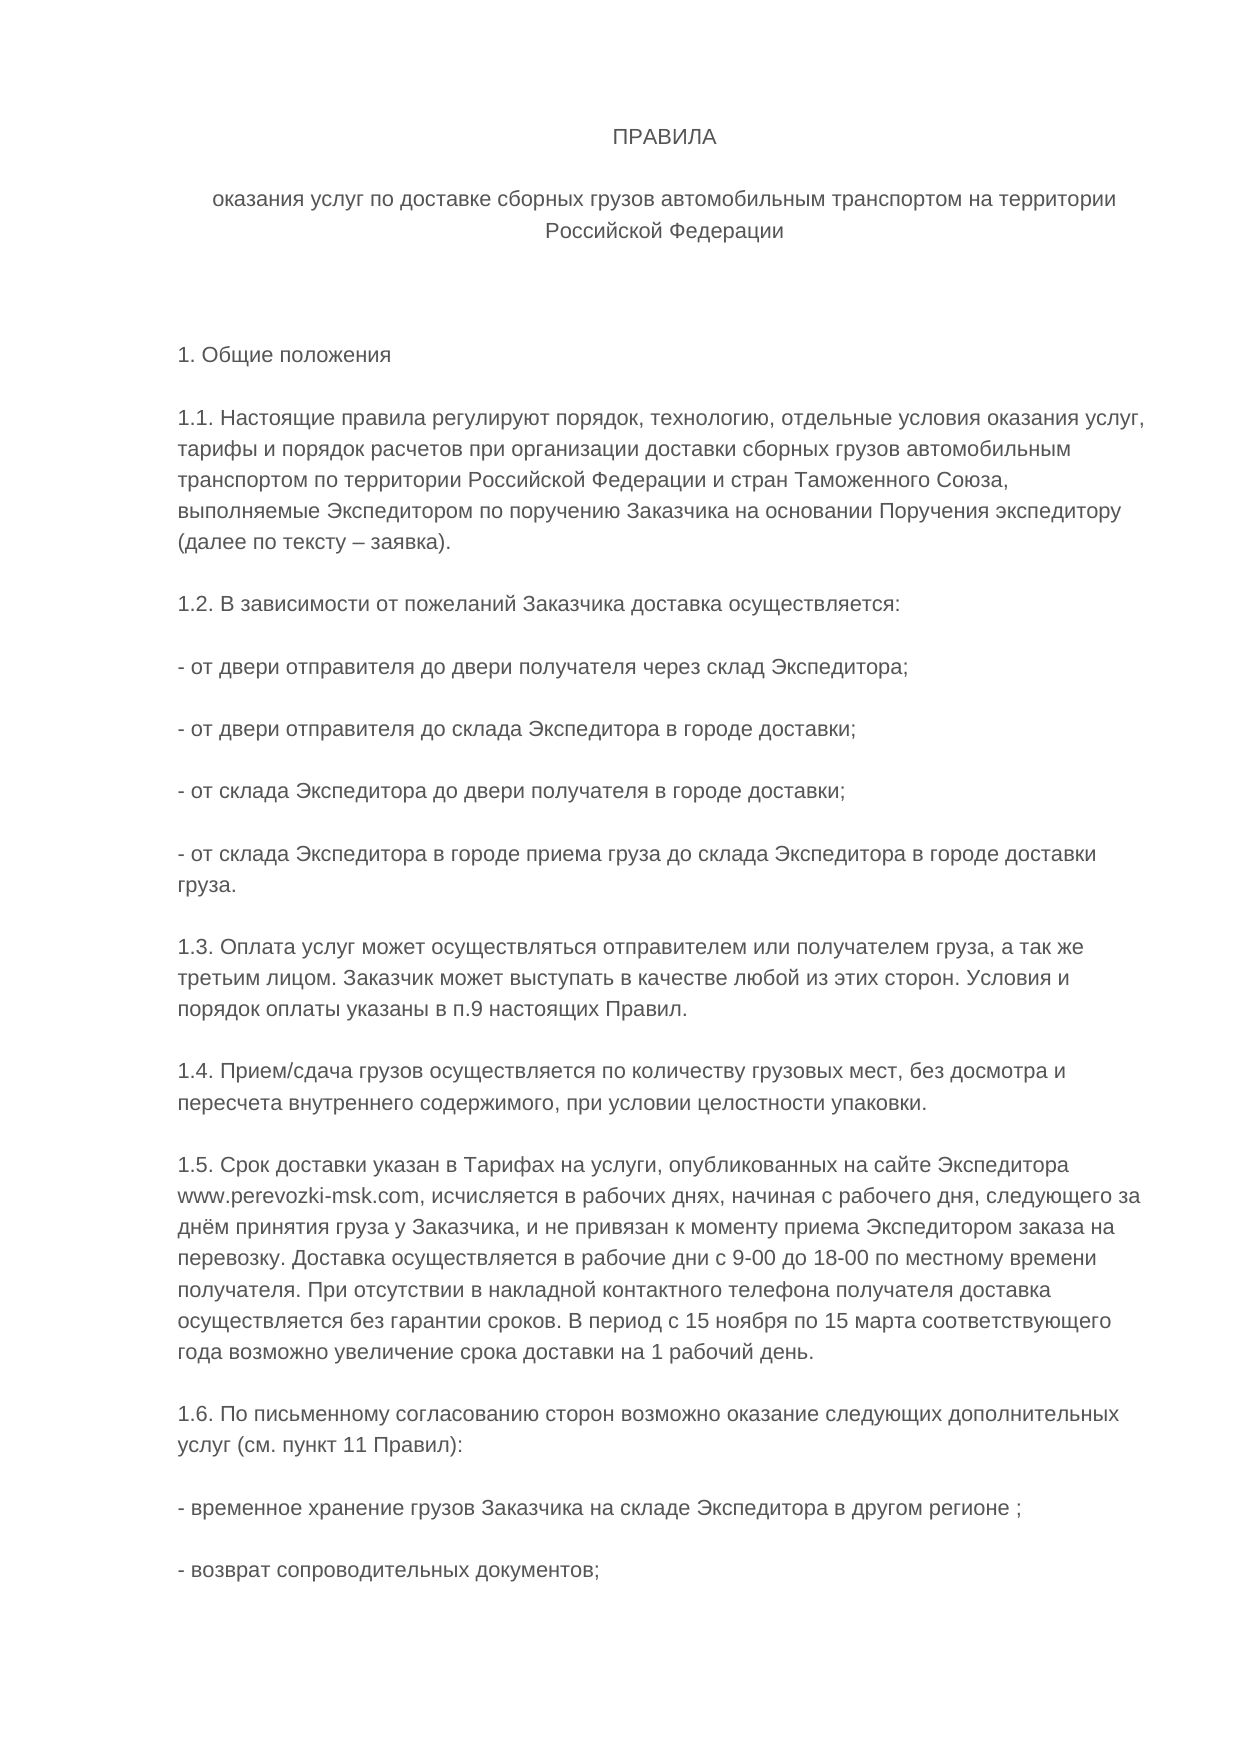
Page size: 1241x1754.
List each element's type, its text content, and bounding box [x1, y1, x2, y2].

text 1. Общие положения [177, 336, 1152, 367]
text ПРАВИЛА [177, 118, 1152, 149]
text - временное хранение грузов Заказчика на складе Экспедитора в другом регионе ; [177, 1488, 1152, 1520]
text - от двери отправителя до двери получателя через склад Экспедитора; [177, 648, 1152, 679]
text 1.4. Прием/сдача грузов осуществляется по количеству грузовых мест, без досмотра и пересчета внутреннего содержимого, при условии целостности упаковки. [177, 1052, 1152, 1115]
text 1.3. Оплата услуг может осуществляться отправителем или получателем груза, а так же третьим лицом. Заказчик может выступать в качестве любой из этих сторон. Условия и порядок оплаты указаны в п.9 настоящих Правил. [177, 928, 1152, 1021]
text 1.2. В зависимости от пожеланий Заказчика доставка осуществляется: [177, 585, 1152, 616]
text - от склада Экспедитора в городе приема груза до склада Экспедитора в городе доставки груза. [177, 834, 1152, 897]
text - от двери отправителя до склада Экспедитора в городе доставки; [177, 710, 1152, 741]
text - от склада Экспедитора до двери получателя в городе доставки; [177, 772, 1152, 803]
text оказания услуг по доставке сборных грузов автомобильным транспортом на территории Российской Федерации [177, 180, 1152, 243]
text 1.6. По письменному согласованию сторон возможно оказание следующих дополнительных услуг (см. пункт 11 Правил): [177, 1395, 1152, 1457]
text - возврат сопроводительных документов; [177, 1551, 1152, 1582]
text 1.1. Настоящие правила регулируют порядок, технологию, отдельные условия оказания услуг, тарифы и порядок расчетов при организации доставки сборных грузов автомобильным транспортом по территории Российской Федерации и стран Таможенного Союза, выполняемые Экспедитором по поручению Заказчика на основании Поручения экспедитору (далее по тексту – заявка). [177, 398, 1152, 554]
text 1.5. Срок доставки указан в Тарифах на услуги, опубликованных на сайте Экспедитора www.perevozki-msk.com, исчисляется в рабочих днях, начиная с рабочего дня, следующего за днём принятия груза у Заказчика, и не привязан к моменту приема Экспедитором заказа на перевозку. Доставка осуществляется в рабочие дни с 9-00 до 18-00 по местному времени получателя. При отсутствии в накладной контактного телефона получателя доставка осуществляется без гарантии сроков. В период с 15 ноября по 15 марта соответствующего года возможно увеличение срока доставки на 1 рабочий день. [177, 1146, 1152, 1364]
